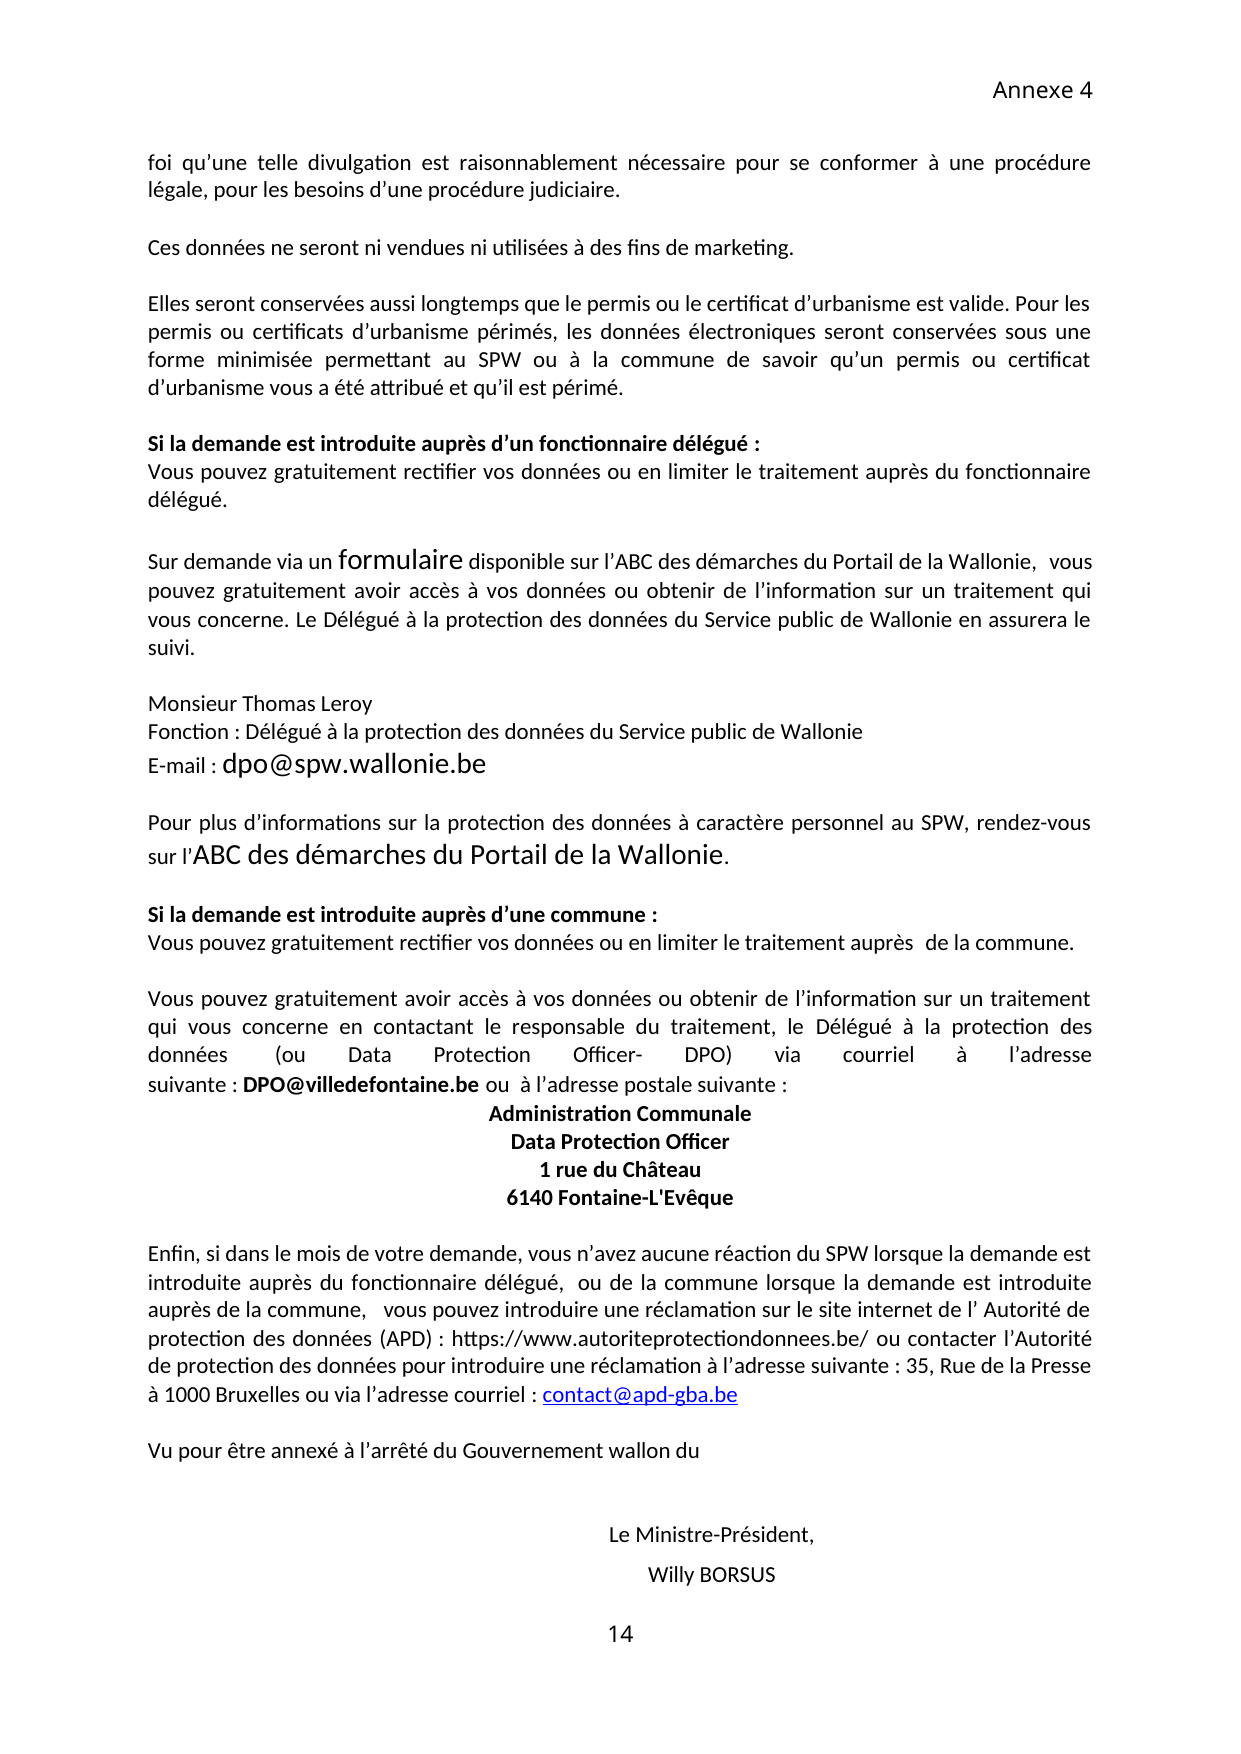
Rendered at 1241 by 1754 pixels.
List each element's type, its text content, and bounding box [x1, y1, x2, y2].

text Sur demande via un formulaire disponible sur l’ABC des démarches du Portail de la Wallonie, vous pouvez gratuitement avoir accès à vos données ou obtenir de l’information sur un traitement qui vous concerne. Le Délégué à la protection des données du Service public de Wallonie en assurera le suivi. [148, 541, 1093, 661]
text Vous pouvez gratuitement rectifier vos données ou en limiter le traitement auprès du fonctionnaire délégué. [148, 457, 1093, 513]
text Monsieur Thomas Leroy Fonction : Délégué à la protection des données du Service public de Wallonie E-mail : dpo@spw.wallonie.be [148, 689, 1093, 780]
text Si la demande est introduite auprès d’un fonctionnaire délégué : [148, 429, 1093, 457]
text Ces données ne seront ni vendues ni utilisées à des fins de marketing. [148, 233, 1093, 261]
text Elles seront conservées aussi longtemps que le permis ou le certificat d’urbanisme est valide. Pour les permis ou certificats d’urbanisme périmés, les données électroniques seront conservées sous une forme minimisée permettant au SPW ou à la commune de savoir qu’un permis ou certificat d’urbanisme vous a été attribué et qu’il est périmé. [148, 289, 1093, 401]
text Enfin, si dans le mois de votre demande, vous n’avez aucune réaction du SPW lorsque la demande est introduite auprès du fonctionnaire délégué, ou de la commune lorsque la demande est introduite auprès de la commune, vous pouvez introduire une réclamation sur le site internet de l’ Autorité de protection des données (APD) : https://www.autoriteprotectiondonnees.be/ ou contacter l’Autorité de protection des données pour introduire une réclamation à l’adresse suivante : 35, Rue de la Presse à 1000 Bruxelles ou via l’adresse courriel : contact@apd-gba.be [148, 1239, 1093, 1408]
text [148, 148, 1093, 204]
text Vous pouvez gratuitement rectifier vos données ou en limiter le traitement auprès de la commune. [148, 928, 1093, 956]
list Willy BORSUS [148, 1560, 1093, 1588]
text Vu pour être annexé à l’arrêté du Gouvernement wallon du [148, 1436, 1093, 1464]
list Le Ministre-Président, [148, 1520, 1093, 1548]
text Pour plus d’informations sur la protection des données à caractère personnel au SPW, rendez-vous sur l’ABC des démarches du Portail de la Wallonie. [148, 808, 1093, 872]
text Vous pouvez gratuitement avoir accès à vos données ou obtenir de l’information sur un traitement qui vous concerne en contactant le responsable du traitement, le Délégué à la protection des données (ou Data Protection Officer- DPO) via courriel à l’adresse suivante : DPO@villedefontaine.be ou à l’adresse postale suivante : [148, 984, 1093, 1099]
text Si la demande est introduite auprès d’une commune : [148, 900, 1093, 928]
text Administration Communale Data Protection Officer 1 rue du Château 6140 Fontaine-L'Evêque [148, 1099, 1093, 1212]
